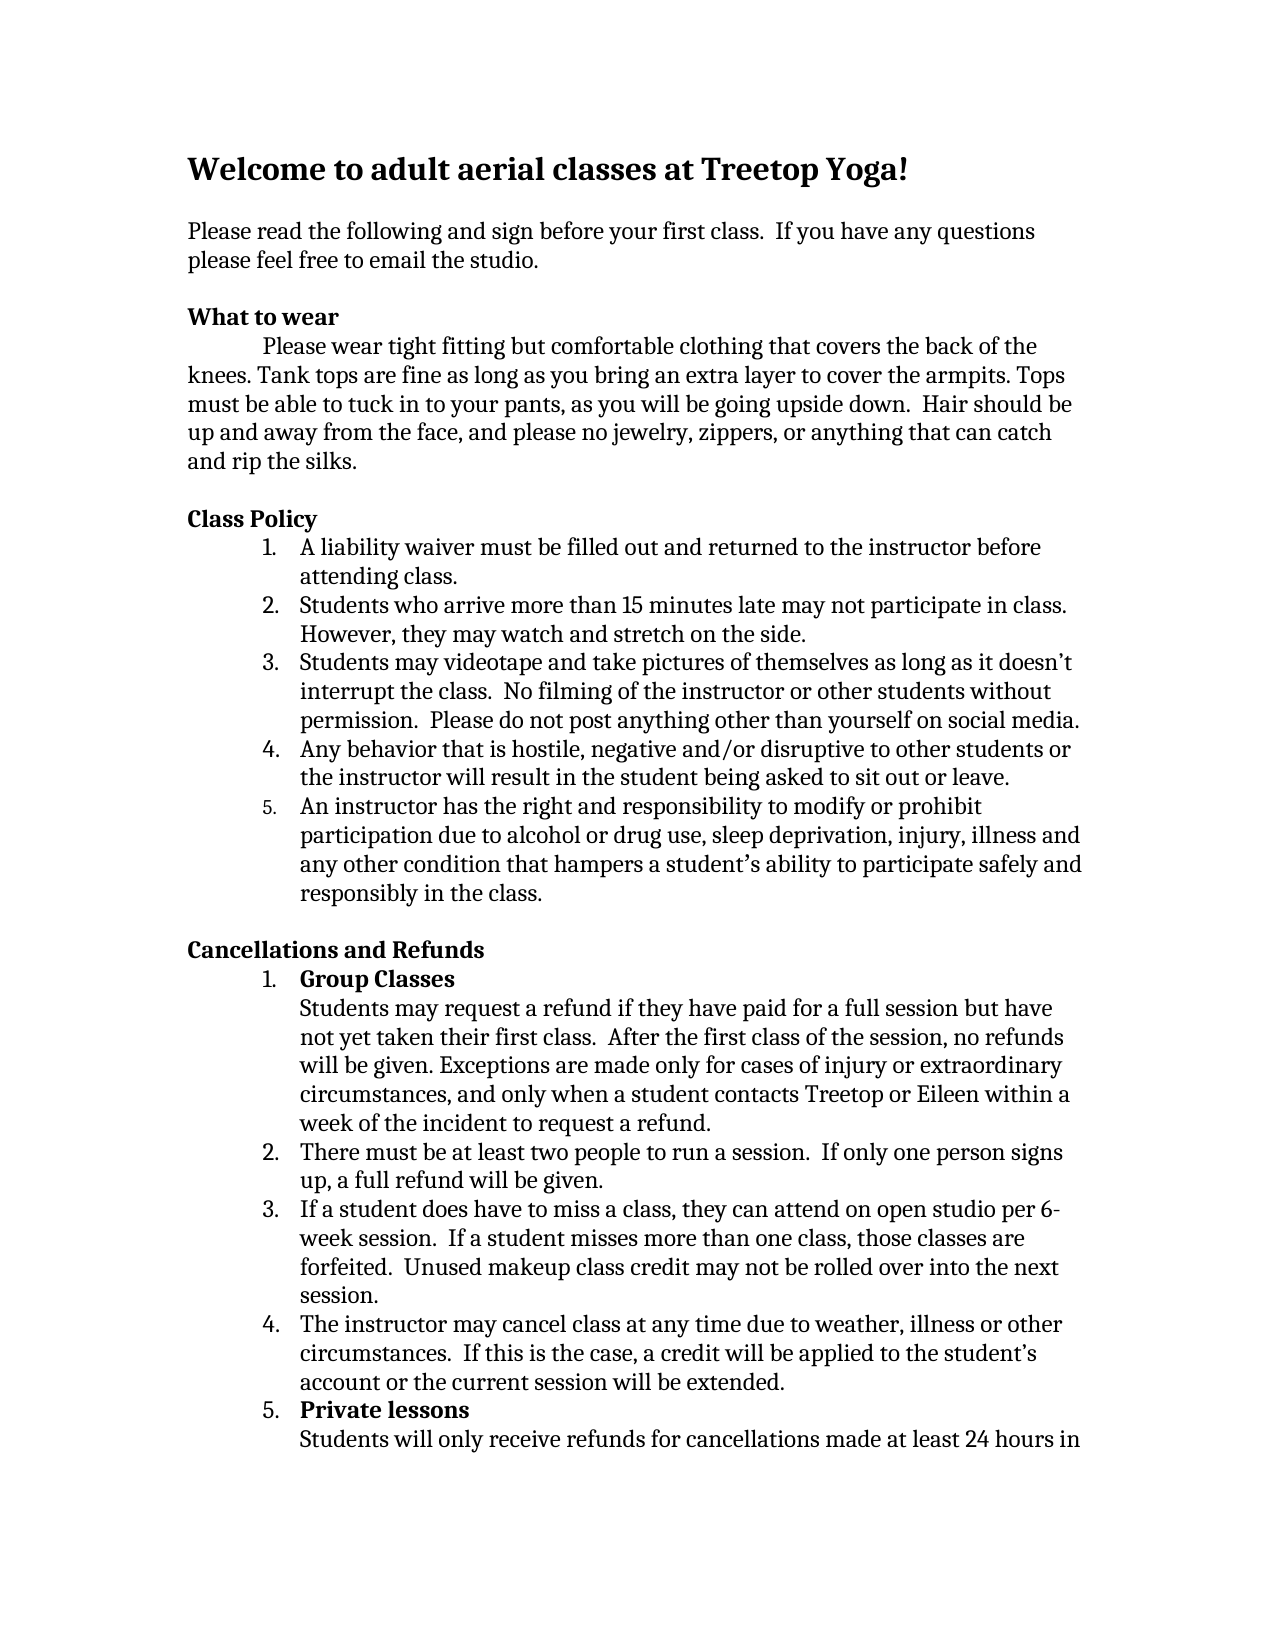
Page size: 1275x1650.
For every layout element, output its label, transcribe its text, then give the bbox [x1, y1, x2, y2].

list If a student does have to miss a class, they can attend on open studio per 6-week session. If a student misses more than one class, those classes are forfeited. Unused makeup class credit may not be rolled over into the next session. [262, 1195, 1087, 1310]
text Welcome to adult aerial classes at Treetop Yoga! [187, 150, 1087, 188]
list A liability waiver must be filled out and returned to the instructor before attending class. [262, 533, 1087, 591]
list Students who arrive more than 15 minutes late may not participate in class. However, they may watch and stretch on the side. [262, 591, 1087, 648]
list Students may videotape and take pictures of themselves as long as it doesn’t interrupt the class. No filming of the instructor or other students without permission. Please do not post anything other than yourself on social media. [262, 648, 1087, 734]
list There must be at least two people to run a session. If only one person signs up, a full refund will be given. [262, 1137, 1087, 1195]
text Class Policy [187, 504, 1087, 533]
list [262, 1396, 1087, 1454]
list The instructor may cancel class at any time due to weather, illness or other circumstances. If this is the case, a credit will be applied to the student’s account or the current session will be extended. [262, 1310, 1087, 1396]
text What to wear [187, 303, 1087, 332]
text Cancellations and Refunds [187, 936, 1087, 965]
list Group Classes Students may request a refund if they have paid for a full session but have not yet taken their first class. After the first class of the session, no refunds will be given. Exceptions are made only for cases of injury or extraordinary circumstances, and only when a student contacts Treetop or Eileen within a week of the incident to request a refund. [262, 965, 1087, 1137]
text Please read the following and sign before your first class. If you have any questions please feel free to email the studio. [187, 217, 1087, 274]
text Please wear tight fitting but comfortable clothing that covers the back of the knees. Tank tops are fine as long as you bring an extra layer to cover the armpits. Tops must be able to tuck in to your pants, as you will be going upside down. Hair should be up and away from the face, and please no jewelry, zippers, or anything that can catch and rip the silks. [187, 332, 1087, 476]
list Any behavior that is hostile, negative and/or disruptive to other students or the instructor will result in the student being asked to sit out or leave. [262, 734, 1087, 792]
list An instructor has the right and responsibility to modify or prohibit participation due to alcohol or drug use, sleep deprivation, injury, illness and any other condition that hampers a studentʼs ability to participate safely and responsibly in the class. [262, 792, 1087, 907]
